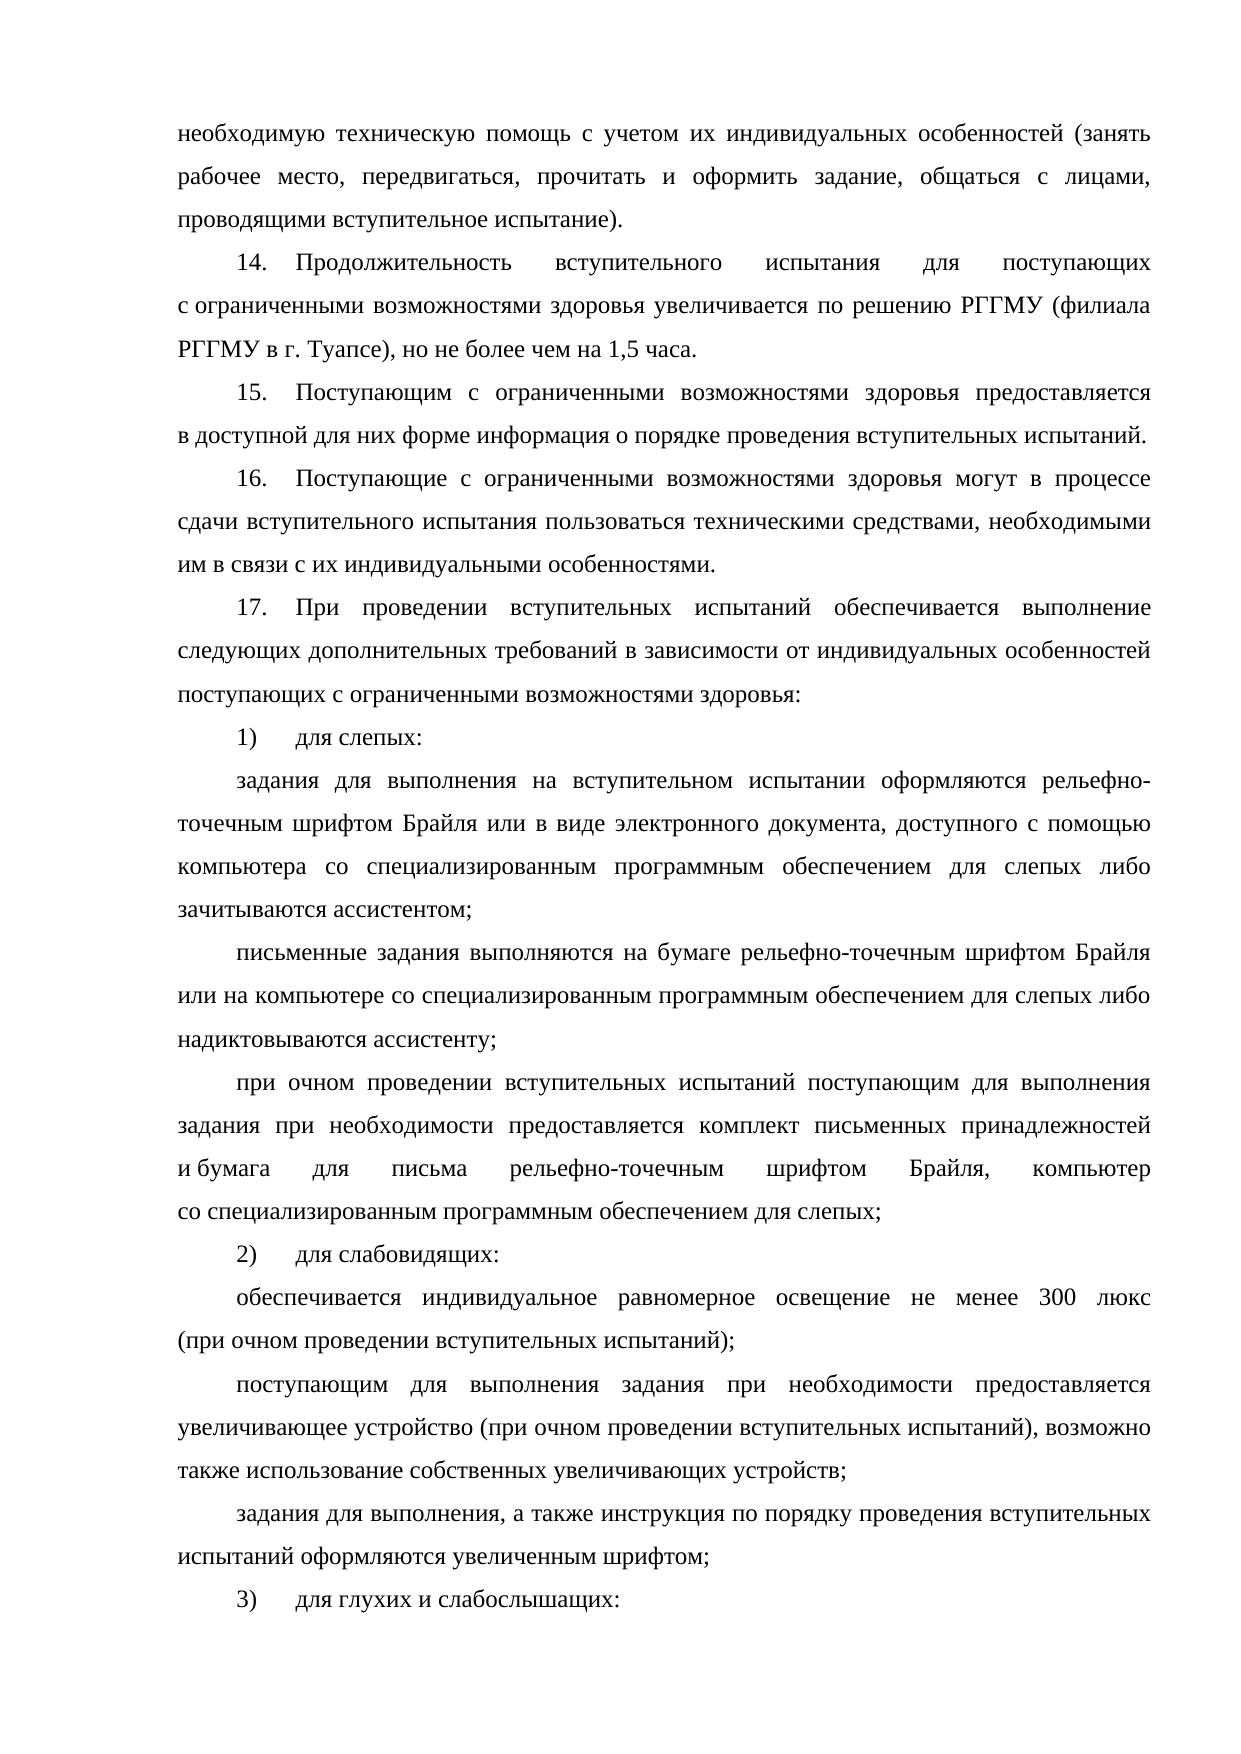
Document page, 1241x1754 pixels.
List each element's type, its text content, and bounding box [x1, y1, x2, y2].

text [177, 118, 1152, 233]
list Поступающим с ограниченными возможностями здоровья предоставляется в доступной для них форме информация о порядке проведения вступительных испытаний. [177, 377, 1152, 449]
list для слепых: [177, 722, 1152, 751]
list Поступающие с ограниченными возможностями здоровья могут в процессе сдачи вступительного испытания пользоваться техническими средствами, необходимыми им в связи с их индивидуальными особенностями. [177, 463, 1152, 578]
text при очном проведении вступительных испытаний поступающим для выполнения задания при необходимости предоставляется комплект письменных принадлежностей и бумага для письма рельефно-точечным шрифтом Брайля, компьютер со специализированным программным обеспечением для слепых; [177, 1067, 1152, 1225]
list Продолжительность вступительного испытания для поступающих с ограниченными возможностями здоровья увеличивается по решению РГГМУ (филиала РГГМУ в г. Туапсе), но не более чем на 1,5 часа. [177, 247, 1152, 362]
list для глухих и слабослышащих: [177, 1584, 1152, 1613]
list При проведении вступительных испытаний обеспечивается выполнение следующих дополнительных требований в зависимости от индивидуальных особенностей поступающих с ограниченными возможностями здоровья: [177, 592, 1152, 707]
text задания для выполнения на вступительном испытании оформляются рельефно-точечным шрифтом Брайля или в виде электронного документа, доступного с помощью компьютера со специализированным программным обеспечением для слепых либо зачитываются ассистентом; [177, 765, 1152, 923]
text задания для выполнения, а также инструкция по порядку проведения вступительных испытаний оформляются увеличенным шрифтом; [177, 1498, 1152, 1570]
text поступающим для выполнения задания при необходимости предоставляется увеличивающее устройство (при очном проведении вступительных испытаний), возможно также использование собственных увеличивающих устройств; [177, 1369, 1152, 1484]
list для слабовидящих: [177, 1239, 1152, 1268]
text письменные задания выполняются на бумаге рельефно-точечным шрифтом Брайля или на компьютере со специализированным программным обеспечением для слепых либо надиктовываются ассистенту; [177, 937, 1152, 1052]
text обеспечивается индивидуальное равномерное освещение не менее 300 люкс (при очном проведении вступительных испытаний); [177, 1282, 1152, 1354]
